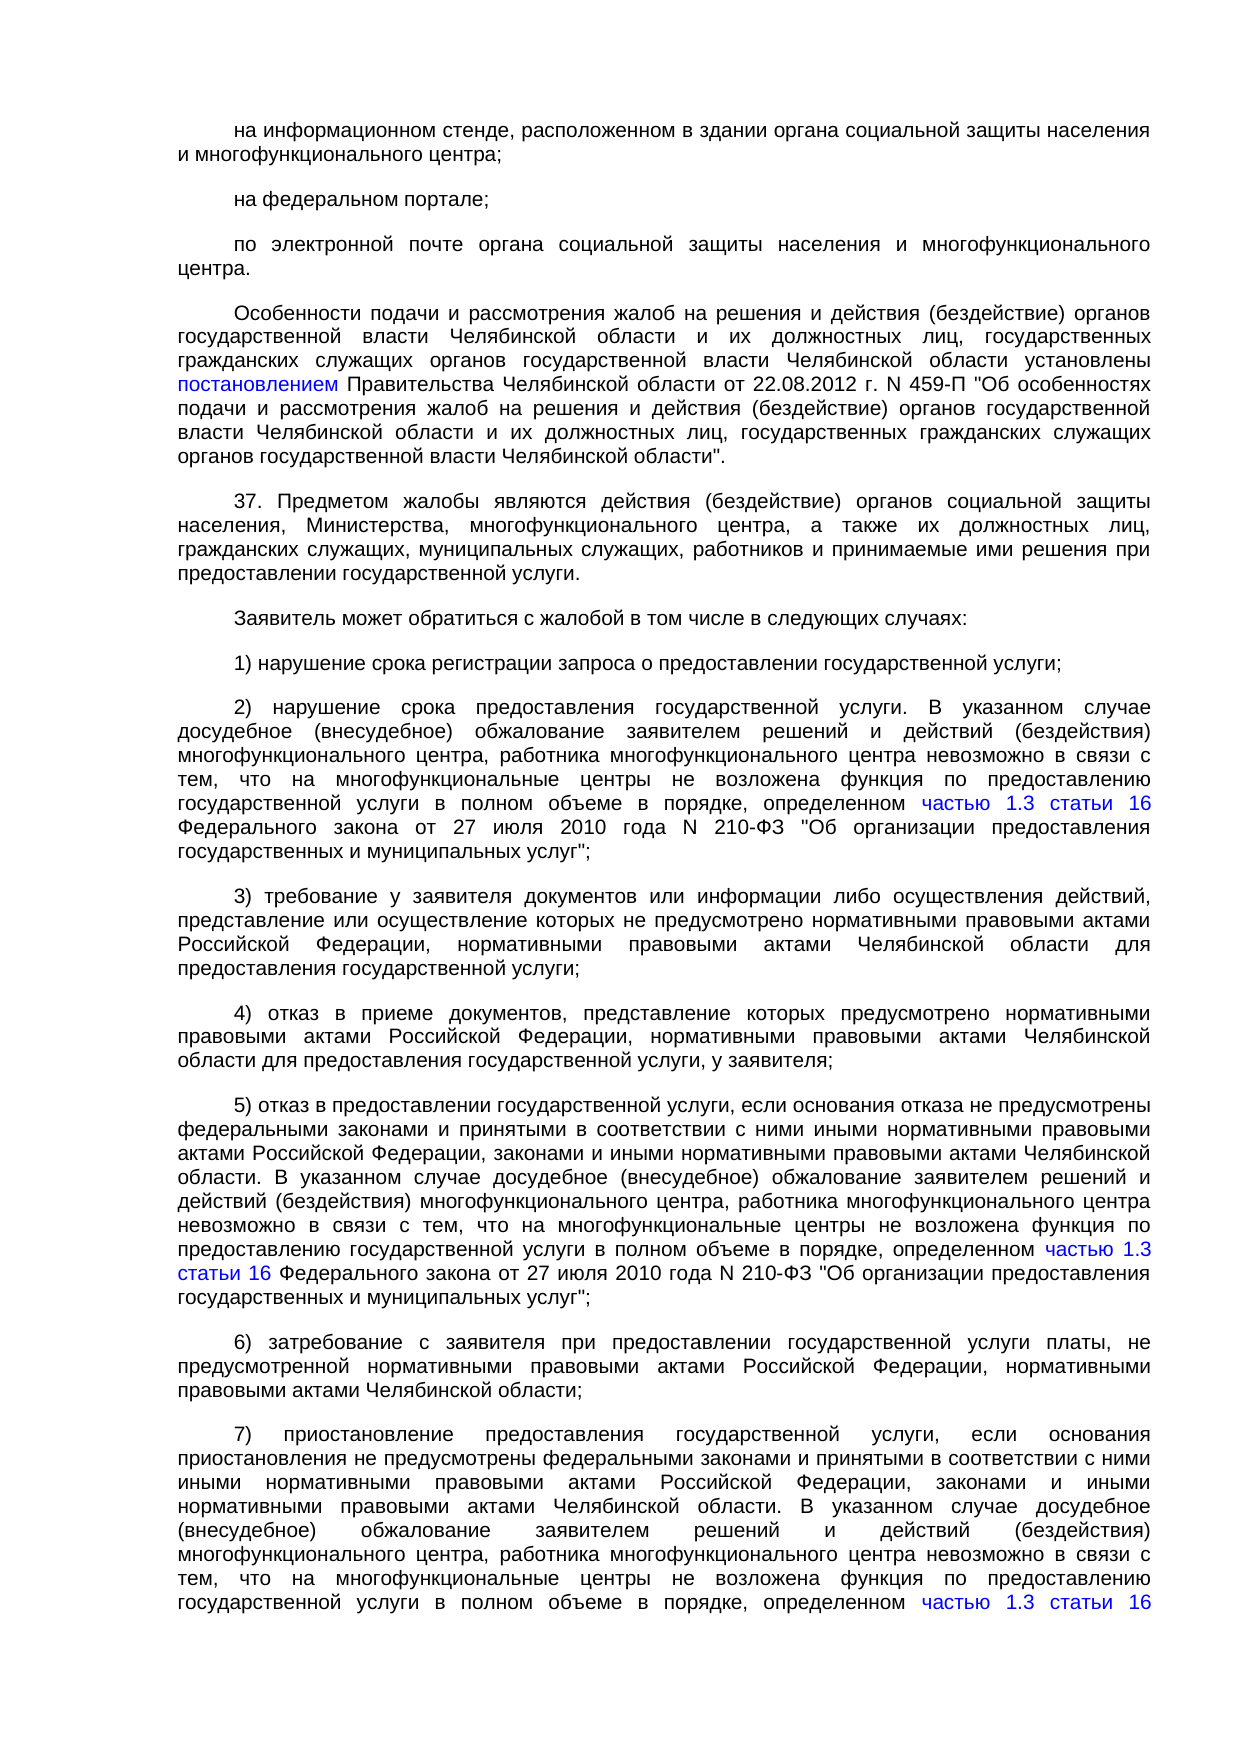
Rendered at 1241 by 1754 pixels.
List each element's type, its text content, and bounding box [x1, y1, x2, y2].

text Заявитель может обратиться с жалобой в том числе в следующих случаях: [177, 606, 1152, 629]
text 3) требование у заявителя документов или информации либо осуществления действий, представление или осуществление которых не предусмотрено нормативными правовыми актами Российской Федерации, нормативными правовыми актами Челябинской области для предоставления государственной услуги; [177, 884, 1152, 979]
text 37. Предметом жалобы являются действия (бездействие) органов социальной защиты населения, Министерства, многофункционального центра, а также их должностных лиц, гражданских служащих, муниципальных служащих, работников и принимаемые ими решения при предоставлении государственной услуги. [177, 489, 1152, 585]
text 2) нарушение срока предоставления государственной услуги. В указанном случае досудебное (внесудебное) обжалование заявителем решений и действий (бездействия) многофункционального центра, работника многофункционального центра невозможно в связи с тем, что на многофункциональные центры не возложена функция по предоставлению государственной услуги в полном объеме в порядке, определенном частью 1.3 статьи 16 Федерального закона от 27 июля 2010 года N 210-ФЗ "Об организации предоставления государственных и муниципальных услуг"; [177, 695, 1152, 863]
text 1) нарушение срока регистрации запроса о предоставлении государственной услуги; [177, 650, 1152, 674]
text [177, 1422, 1152, 1614]
text 6) затребование с заявителя при предоставлении государственной услуги платы, не предусмотренной нормативными правовыми актами Российской Федерации, нормативными правовыми актами Челябинской области; [177, 1329, 1152, 1401]
text на федеральном портале; [177, 187, 1152, 211]
text 5) отказ в предоставлении государственной услуги, если основания отказа не предусмотрены федеральными законами и принятыми в соответствии с ними иными нормативными правовыми актами Российской Федерации, законами и иными нормативными правовыми актами Челябинской области. В указанном случае досудебное (внесудебное) обжалование заявителем решений и действий (бездействия) многофункционального центра, работника многофункционального центра невозможно в связи с тем, что на многофункциональные центры не возложена функция по предоставлению государственной услуги в полном объеме в порядке, определенном частью 1.3 статьи 16 Федерального закона от 27 июля 2010 года N 210-ФЗ "Об организации предоставления государственных и муниципальных услуг"; [177, 1093, 1152, 1309]
text по электронной почте органа социальной защиты населения и многофункционального центра. [177, 232, 1152, 279]
text 4) отказ в приеме документов, представление которых предусмотрено нормативными правовыми актами Российской Федерации, нормативными правовыми актами Челябинской области для предоставления государственной услуги, у заявителя; [177, 1000, 1152, 1072]
text Особенности подачи и рассмотрения жалоб на решения и действия (бездействие) органов государственной власти Челябинской области и их должностных лиц, государственных гражданских служащих органов государственной власти Челябинской области установлены постановлением Правительства Челябинской области от 22.08.2012 г. N 459-П "Об особенностях подачи и рассмотрения жалоб на решения и действия (бездействие) органов государственной власти Челябинской области и их должностных лиц, государственных гражданских служащих органов государственной власти Челябинской области". [177, 300, 1152, 468]
text на информационном стенде, расположенном в здании органа социальной защиты населения и многофункционального центра; [177, 118, 1152, 166]
